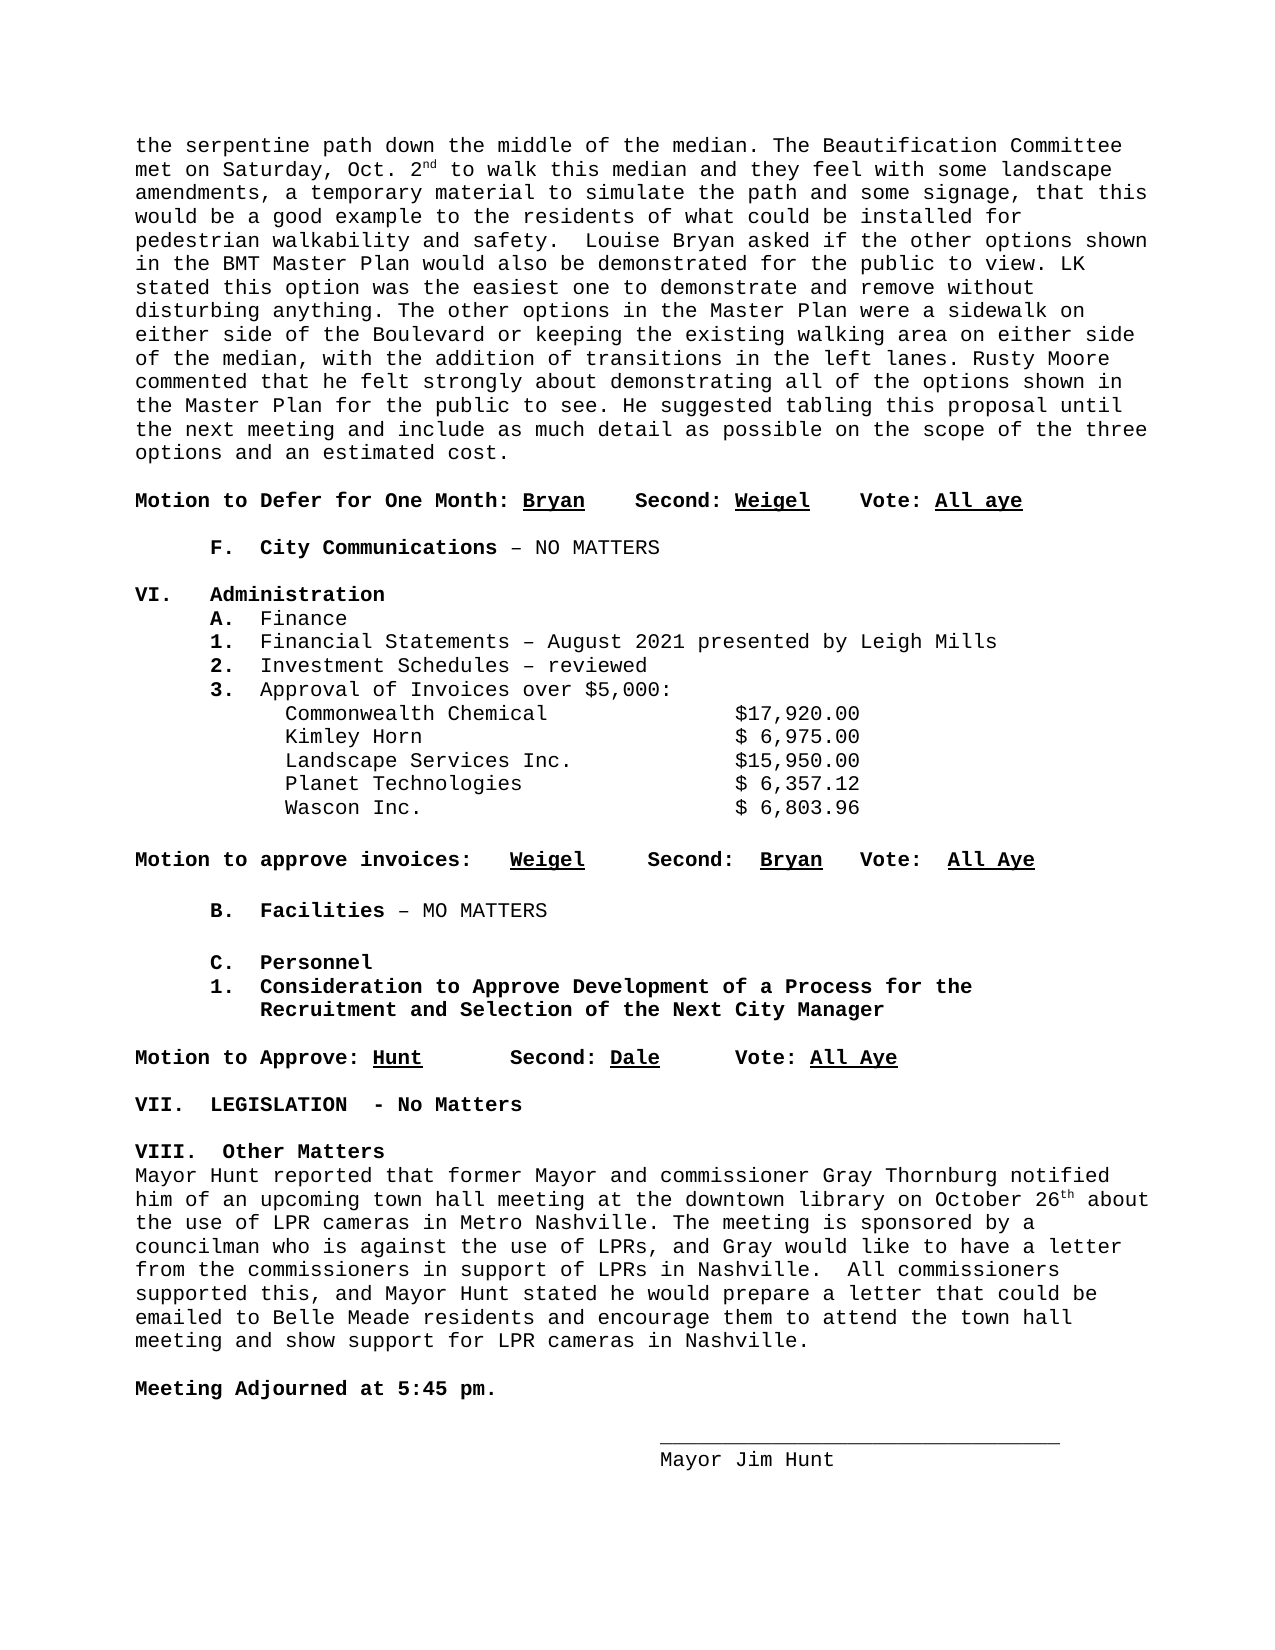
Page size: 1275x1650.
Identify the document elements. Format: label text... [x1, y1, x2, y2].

text Wascon Inc. $ 6,803.96 [135, 797, 1155, 821]
text Commonwealth Chemical $17,920.00 [135, 702, 1155, 726]
text B. Facilities – MO MATTERS [135, 900, 1155, 924]
text 3. Approval of Invoices over $5,000: [135, 679, 1155, 702]
text Meeting Adjourned at 5:45 pm. [135, 1378, 1155, 1401]
text Planet Technologies $ 6,357.12 [135, 773, 1155, 797]
text Mayor Jim Hunt [135, 1449, 1155, 1472]
text Landscape Services Inc. $15,950.00 [135, 750, 1155, 773]
text A. Finance [135, 608, 1155, 632]
text C. Personnel [135, 952, 1155, 976]
text Kimley Horn $ 6,975.00 [135, 726, 1155, 750]
text VII. LEGISLATION - No Matters [135, 1094, 1155, 1118]
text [135, 135, 1155, 466]
text VIII. Other Matters [135, 1141, 1155, 1165]
text VI. Administration [135, 584, 1155, 608]
text 1. Consideration to Approve Development of a Process for the Recruitment and Selection of the Next City Manager [135, 976, 1155, 1023]
text F. City Communications – NO MATTERS [135, 537, 1155, 561]
text Motion to approve invoices: Weigel Second: Bryan Vote: All Aye [135, 849, 1155, 872]
text ________________________________ [135, 1425, 1155, 1449]
text Motion to Approve: Hunt Second: Dale Vote: All Aye [135, 1047, 1155, 1070]
text 1. Financial Statements – August 2021 presented by Leigh Mills [135, 632, 1155, 655]
text 2. Investment Schedules – reviewed [135, 655, 1155, 679]
text Motion to Defer for One Month: Bryan Second: Weigel Vote: All aye [135, 490, 1155, 513]
text Mayor Hunt reported that former Mayor and commissioner Gray Thornburg notified him of an upcoming town hall meeting at the downtown library on October 26th about the use of LPR cameras in Metro Nashville. The meeting is sponsored by a councilman who is against the use of LPRs, and Gray would like to have a letter from the commissioners in support of LPRs in Nashville. All commissioners supported this, and Mayor Hunt stated he would prepare a letter that could be emailed to Belle Meade residents and encourage them to attend the town hall meeting and show support for LPR cameras in Nashville. [135, 1165, 1155, 1354]
